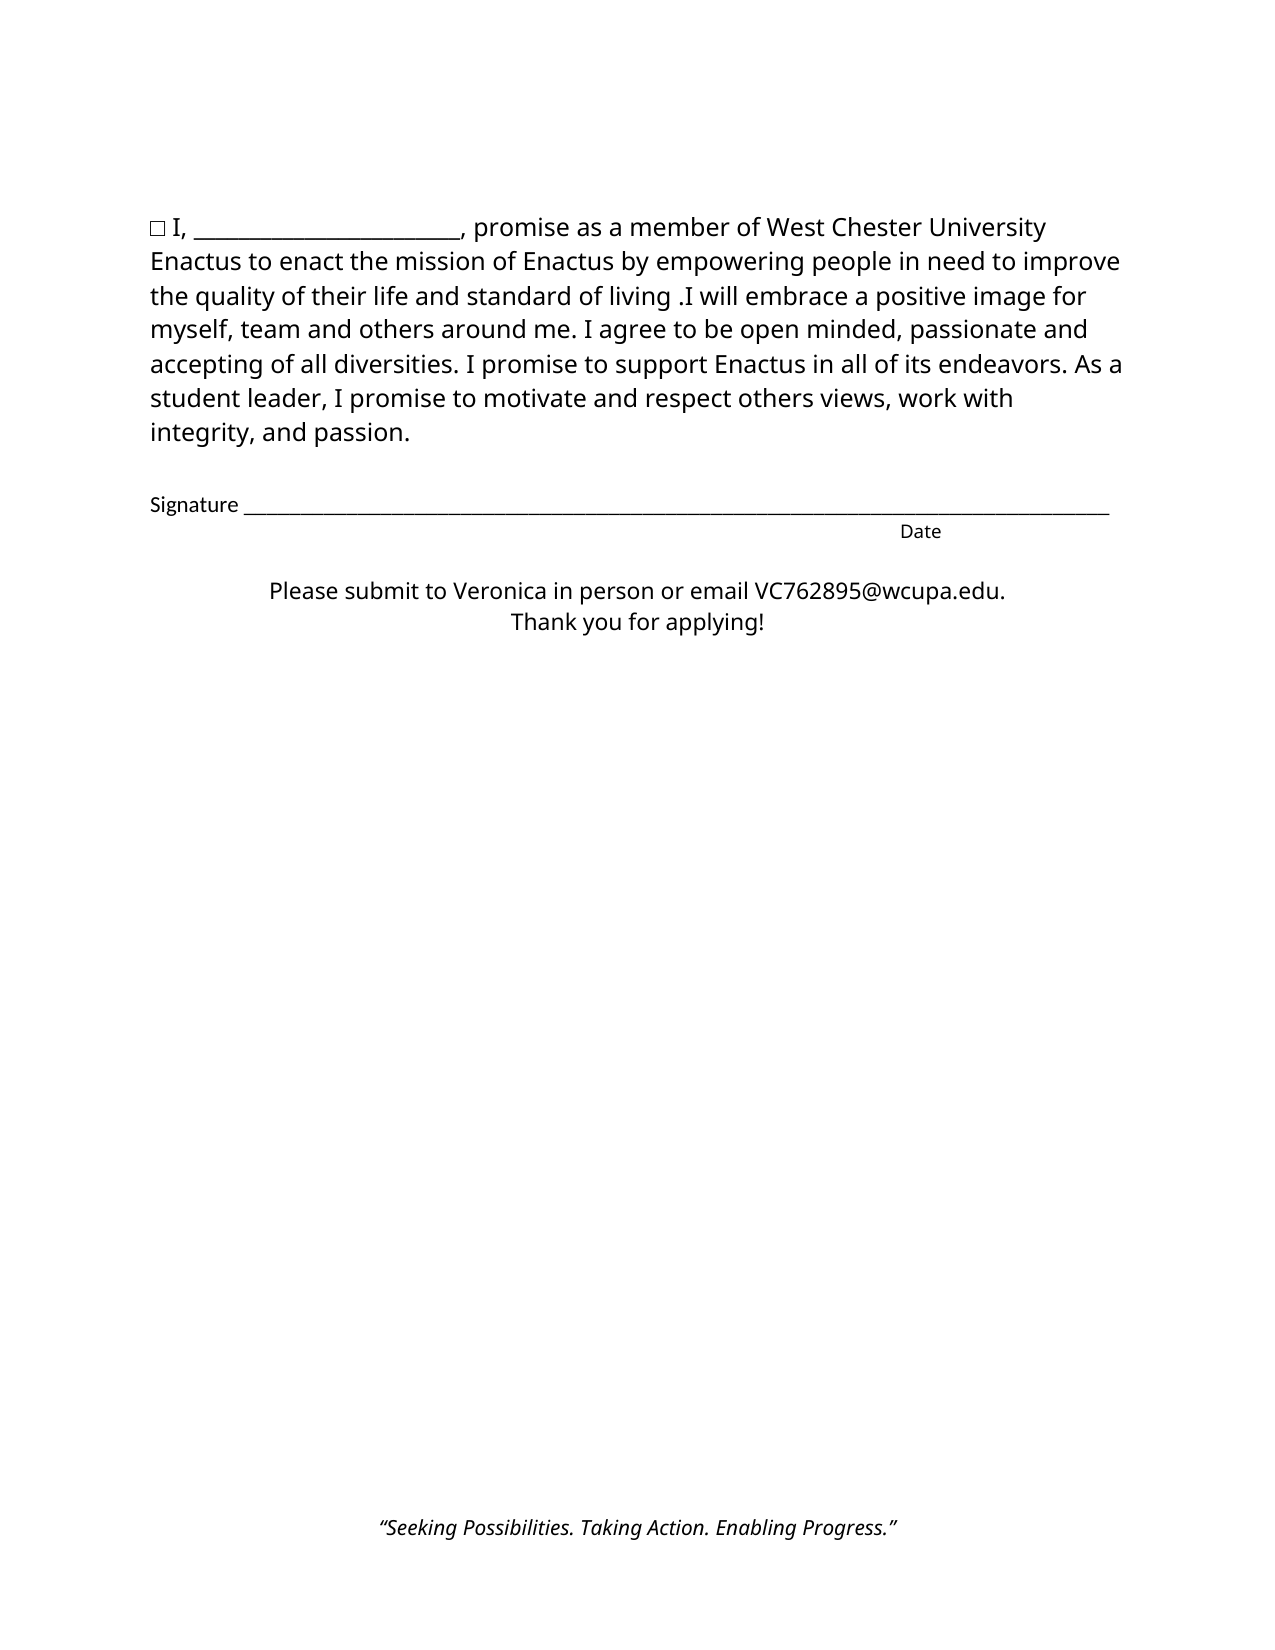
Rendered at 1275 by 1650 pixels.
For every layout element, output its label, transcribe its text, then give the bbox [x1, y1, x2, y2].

text Signature ____________________________________________________________________________ [150, 490, 1125, 518]
text Please submit to Veronica in person or email VC762895@wcupa.edu. [150, 575, 1125, 606]
text Thank you for applying! [150, 606, 1125, 638]
text □ I, ________________________, promise as a member of West Chester University Enactus to enact the mission of Enactus by empowering people in need to improve the quality of their life and standard of living .I will embrace a positive image for myself, team and others around me. I agree to be open minded, passionate and accepting of all diversities. I promise to support Enactus in all of its endeavors. As a student leader, I promise to motivate and respect others views, work with integrity, and passion. [150, 210, 1125, 448]
text Date [150, 518, 1125, 544]
